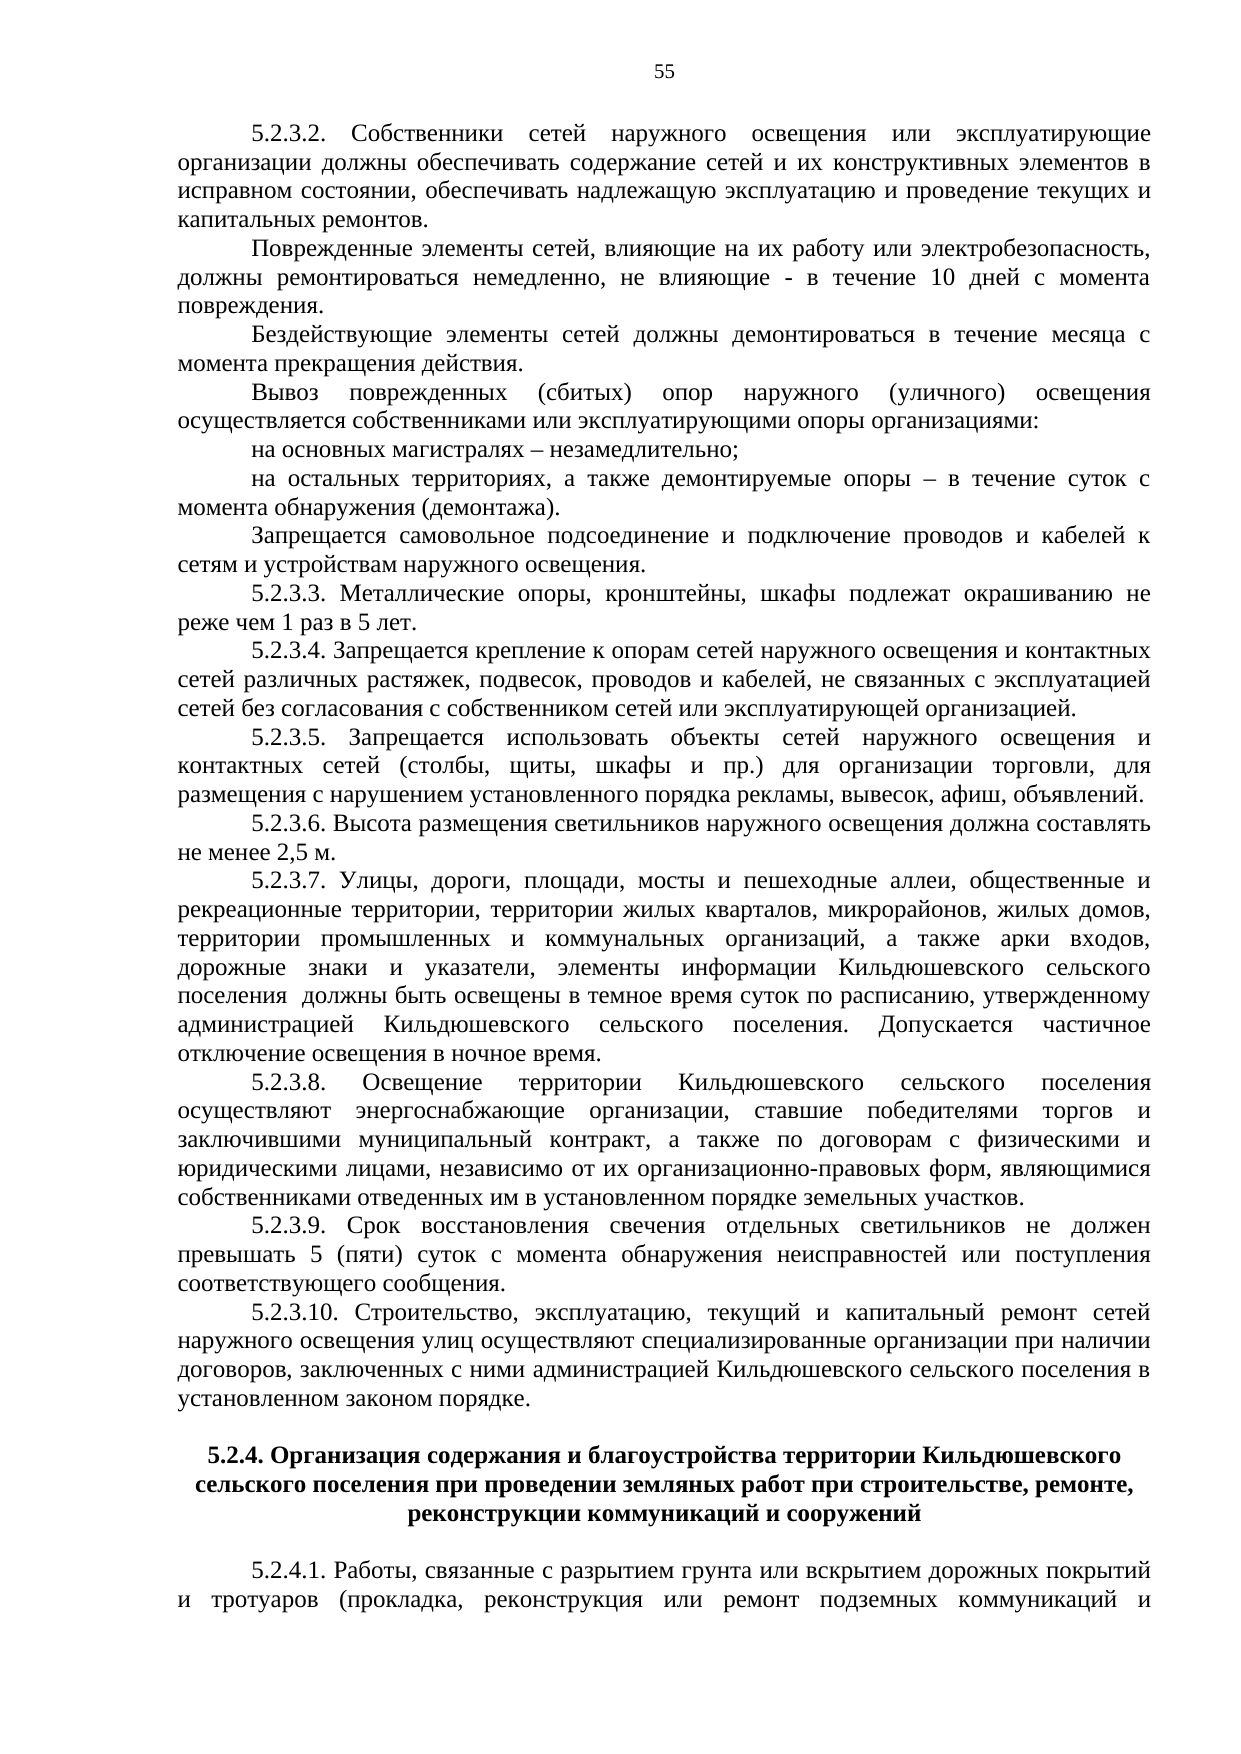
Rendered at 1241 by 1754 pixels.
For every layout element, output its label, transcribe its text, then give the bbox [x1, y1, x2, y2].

text на основных магистралях – незамедлительно; [177, 434, 1152, 463]
text 5.2.3.9. Срок восстановления свечения отдельных светильников не должен превышать 5 (пяти) суток с момента обнаружения неисправностей или поступления соответствующего сообщения. [177, 1211, 1152, 1297]
text 5.2.3.10. Строительство, эксплуатацию, текущий и капитальный ремонт сетей наружного освещения улиц осуществляют специализированные организации при наличии договоров, заключенных с ними администрацией Кильдюшевского сельского поселения в установленном законом порядке. [177, 1297, 1152, 1412]
text 5.2.3.7. Улицы, дороги, площади, мосты и пешеходные аллеи, общественные и рекреационные территории, территории жилых кварталов, микрорайонов, жилых домов, территории промышленных и коммунальных организаций, а также арки входов, дорожные знаки и указатели, элементы информации Кильдюшевского сельского поселения должны быть освещены в темное время суток по расписанию, утвержденному администрацией Кильдюшевского сельского поселения. Допускается частичное отключение освещения в ночное время. [177, 866, 1152, 1067]
text 5.2.3.5. Запрещается использовать объекты сетей наружного освещения и контактных сетей (столбы, щиты, шкафы и пр.) для организации торговли, для размещения с нарушением установленного порядка рекламы, вывесок, афиш, объявлений. [177, 722, 1152, 808]
text 5.2.3.8. Освещение территории Кильдюшевского сельского поселения осуществляют энергоснабжающие организации, ставшие победителями торгов и заключившими муниципальный контракт, а также по договорам с физическими и юридическими лицами, независимо от их организационно-правовых форм, являющимися собственниками отведенных им в установленном порядке земельных участков. [177, 1067, 1152, 1211]
text Вывоз поврежденных (сбитых) опор наружного (уличного) освещения осуществляется собственниками или эксплуатирующими опоры организациями: [177, 377, 1152, 434]
text 5.2.3.2. Собственники сетей наружного освещения или эксплуатирующие организации должны обеспечивать содержание сетей и их конструктивных элементов в исправном состоянии, обеспечивать надлежащую эксплуатацию и проведение текущих и капитальных ремонтов. [177, 118, 1152, 233]
text 5.2.3.6. Высота размещения светильников наружного освещения должна составлять не менее 2,5 м. [177, 808, 1152, 866]
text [177, 1556, 1152, 1613]
text Поврежденные элементы сетей, влияющие на их работу или электробезопасность, должны ремонтироваться немедленно, не влияющие - в течение 10 дней с момента повреждения. [177, 233, 1152, 319]
text Бездействующие элементы сетей должны демонтироваться в течение месяца с момента прекращения действия. [177, 319, 1152, 377]
text на остальных территориях, а также демонтируемые опоры – в течение суток с момента обнаружения (демонтажа). [177, 463, 1152, 521]
text 5.2.4. Организация содержания и благоустройства территории Кильдюшевского сельского поселения при проведении земляных работ при строительстве, ремонте, реконструкции коммуникаций и сооружений [177, 1441, 1152, 1527]
text 5.2.3.3. Металлические опоры, кронштейны, шкафы подлежат окрашиванию не реже чем 1 раз в 5 лет. [177, 578, 1152, 636]
text Запрещается самовольное подсоединение и подключение проводов и кабелей к сетям и устройствам наружного освещения. [177, 521, 1152, 578]
text 5.2.3.4. Запрещается крепление к опорам сетей наружного освещения и контактных сетей различных растяжек, подвесок, проводов и кабелей, не связанных с эксплуатацией сетей без согласования с собственником сетей или эксплуатирующей организацией. [177, 636, 1152, 722]
